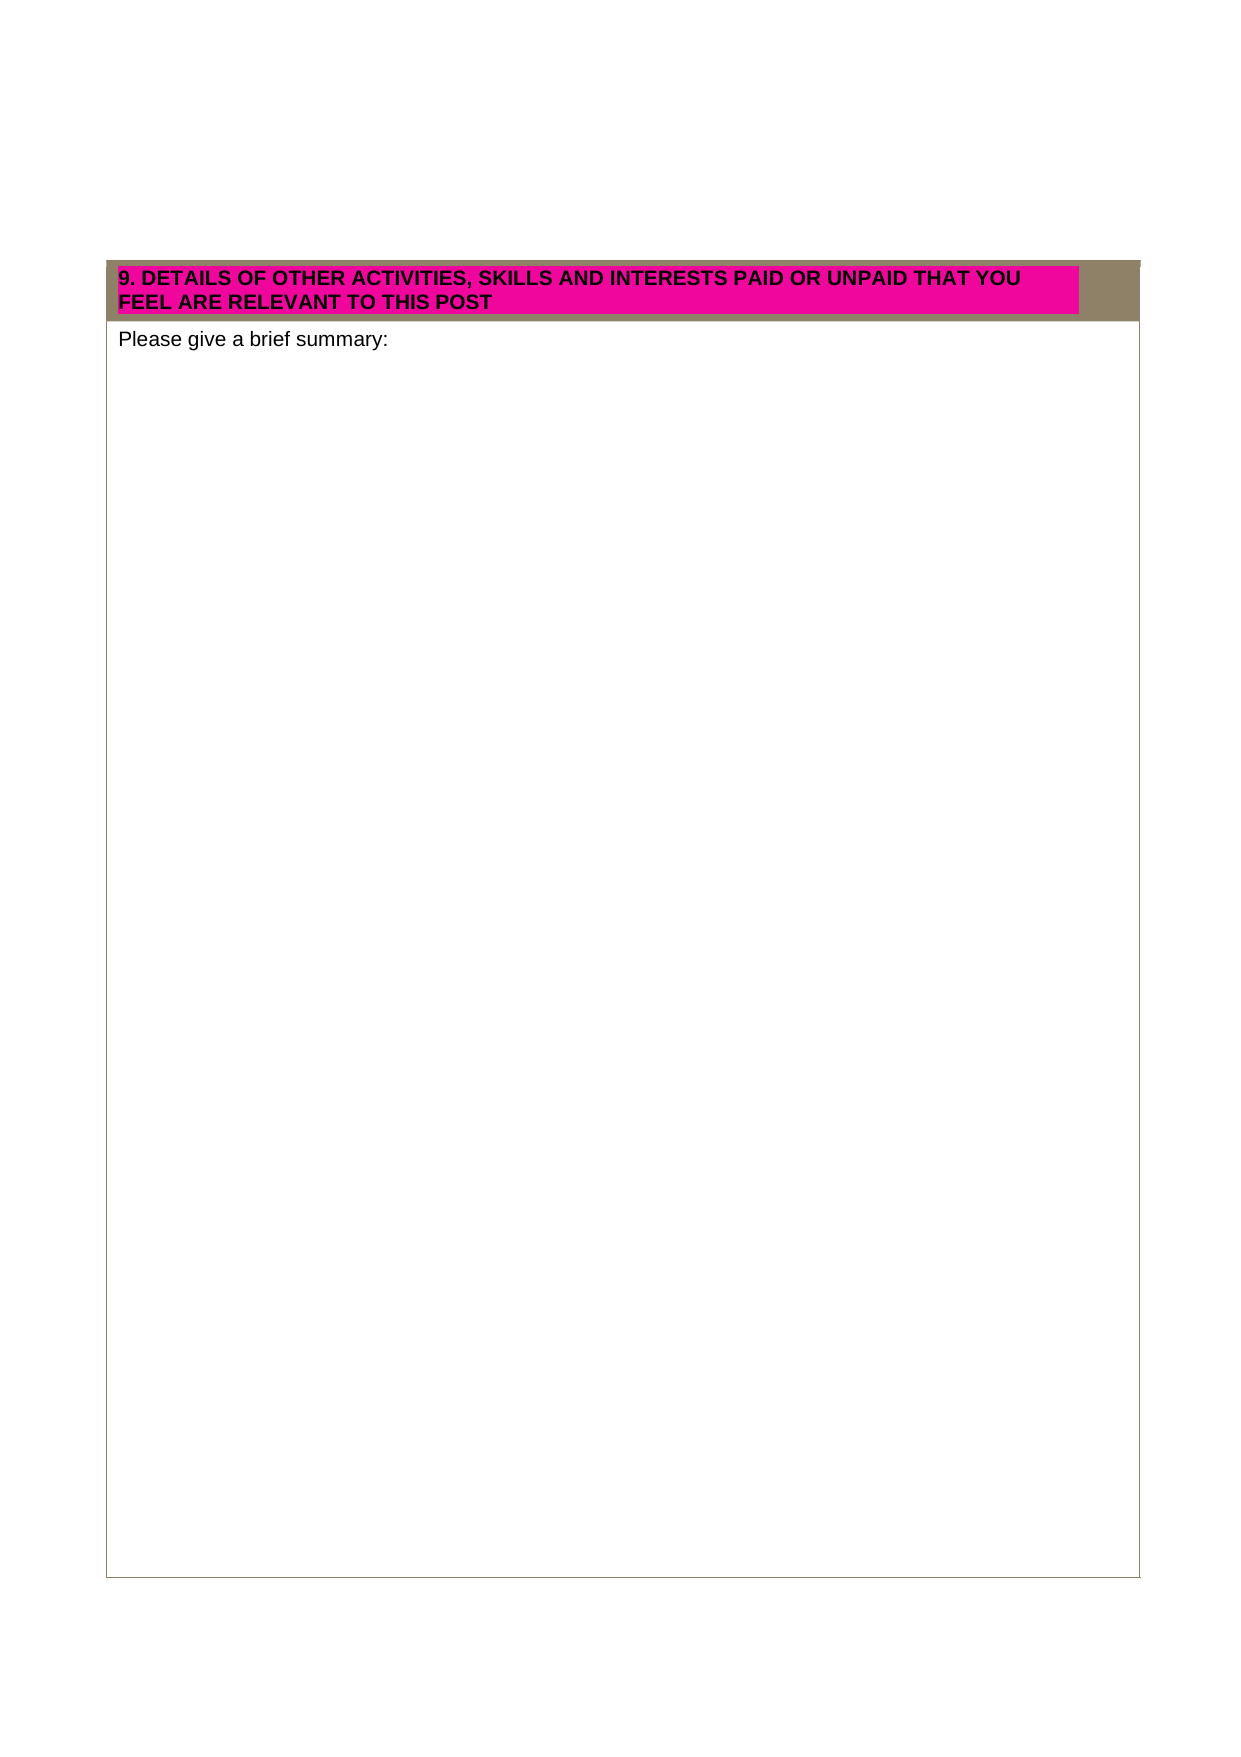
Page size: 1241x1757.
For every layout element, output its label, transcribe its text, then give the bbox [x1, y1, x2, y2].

text Please give a brief summary: [118, 327, 1088, 351]
text 9. DETAILS OF OTHER ACTIVITIES, SKILLS AND INTERESTS PAID OR UNPAID THAT YOU FEEL ARE RELEVANT TO THIS POST [118, 266, 1079, 314]
